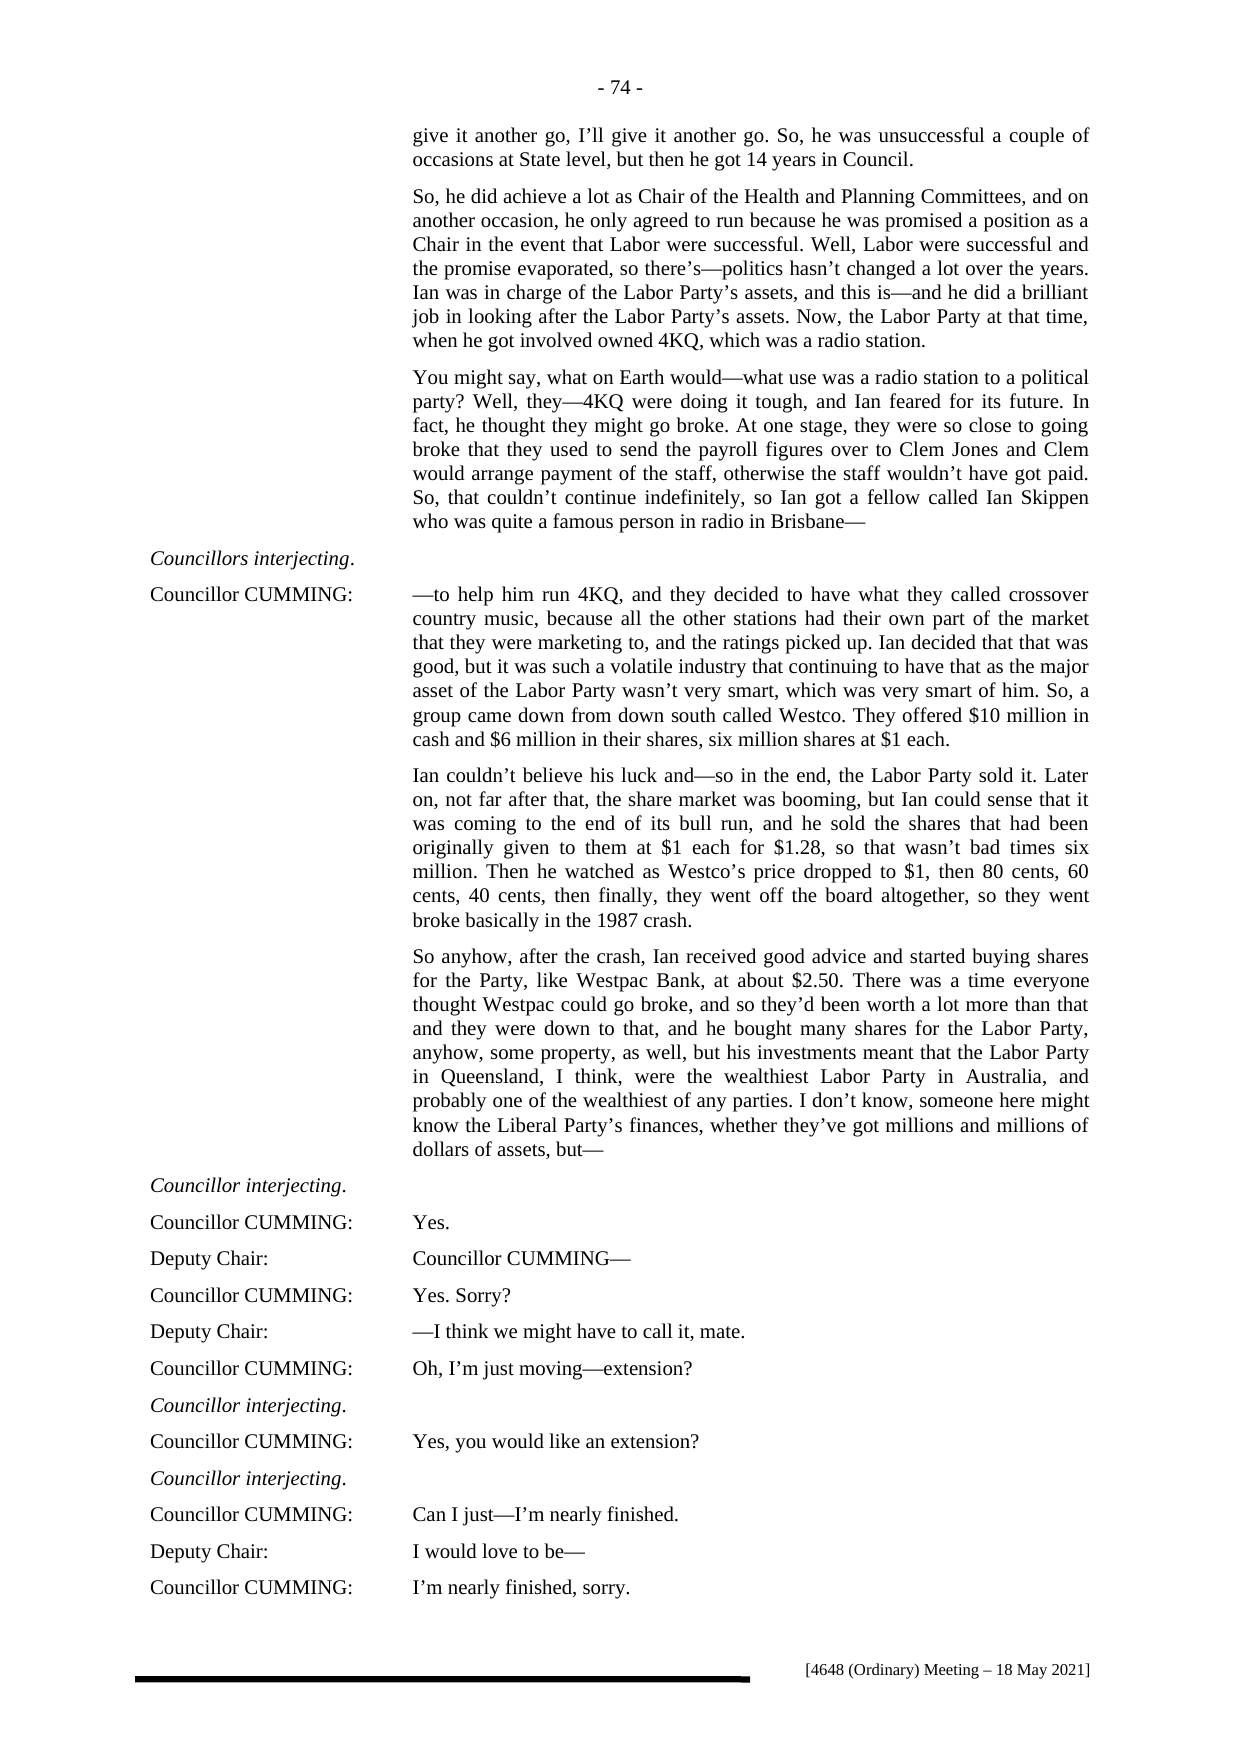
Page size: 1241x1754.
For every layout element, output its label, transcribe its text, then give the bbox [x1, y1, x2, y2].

text Councillor CUMMING: I’m nearly finished, sorry. [150, 1575, 1090, 1599]
text Deputy Chair: I would love to be— [150, 1539, 1090, 1563]
text Councillor CUMMING: Oh, I’m just moving—extension? [150, 1356, 1090, 1380]
text Councillor CUMMING: Yes. [150, 1210, 1090, 1234]
text Ian couldn’t believe his luck and—so in the end, the Labor Party sold it. Later on, not far after that, the share market was booming, but Ian could sense that it was coming to the end of its bull run, and he sold the shares that had been originally given to them at $1 each for $1.28, so that wasn’t bad times six million. Then he watched as Westco’s price dropped to $1, then 80 cents, 60 cents, 40 cents, then finally, they went off the board altogether, so they went broke basically in the 1987 crash. [412, 763, 1090, 932]
text Councillor CUMMING: Can I just—I’m nearly finished. [150, 1502, 1090, 1526]
text Councillor interjecting. [150, 1173, 1090, 1197]
text Councillor CUMMING: Yes, you would like an extension? [150, 1429, 1090, 1453]
text Councillor CUMMING: —to help him run 4KQ, and they decided to have what they called crossover country music, because all the other stations had their own part of the market that they were marketing to, and the ratings picked up. Ian decided that that was good, but it was such a volatile industry that continuing to have that as the major asset of the Labor Party wasn’t very smart, which was very smart of him. So, a group came down from down south called Westco. They offered $10 million in cash and $6 million in their shares, six million shares at $1 each. [150, 582, 1090, 751]
text Deputy Chair: —I think we might have to call it, mate. [150, 1319, 1090, 1343]
text Councillor interjecting. [150, 1392, 1090, 1417]
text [412, 123, 1090, 171]
text Councillor interjecting. [150, 1466, 1090, 1490]
text Councillor CUMMING: Yes. Sorry? [150, 1283, 1090, 1307]
text Councillors interjecting. [150, 546, 1090, 570]
text So anyhow, after the crash, Ian received good advice and started buying shares for the Party, like Westpac Bank, at about $2.50. There was a time everyone thought Westpac could go broke, and so they’d been worth a lot more than that and they were down to that, and he bought many shares for the Labor Party, anyhow, some property, as well, but his investments meant that the Labor Party in Queensland, I think, were the wealthiest Labor Party in Australia, and probably one of the wealthiest of any parties. I don’t know, someone here might know the Liberal Party’s finances, whether they’ve got millions and millions of dollars of assets, but— [412, 944, 1090, 1161]
text Deputy Chair: Councillor CUMMING— [150, 1246, 1090, 1270]
text So, he did achieve a lot as Chair of the Health and Planning Committees, and on another occasion, he only agreed to run because he was promised a position as a Chair in the event that Labor were successful. Well, Labor were successful and the promise evaporated, so there’s—politics hasn’t changed a lot over the years. Ian was in charge of the Labor Party’s assets, and this is—and he did a brilliant job in looking after the Labor Party’s assets. Now, the Labor Party at that time, when he got involved owned 4KQ, which was a radio station. [412, 184, 1090, 352]
text You might say, what on Earth would—what use was a radio station to a political party? Well, they—4KQ were doing it tough, and Ian feared for its future. In fact, he thought they might go broke. At one stage, they were so close to going broke that they used to send the payroll figures over to Clem Jones and Clem would arrange payment of the staff, otherwise the staff wouldn’t have got paid. So, that couldn’t continue indefinitely, so Ian got a fellow called Ian Skippen who was quite a famous person in radio in Brisbane— [412, 365, 1090, 533]
